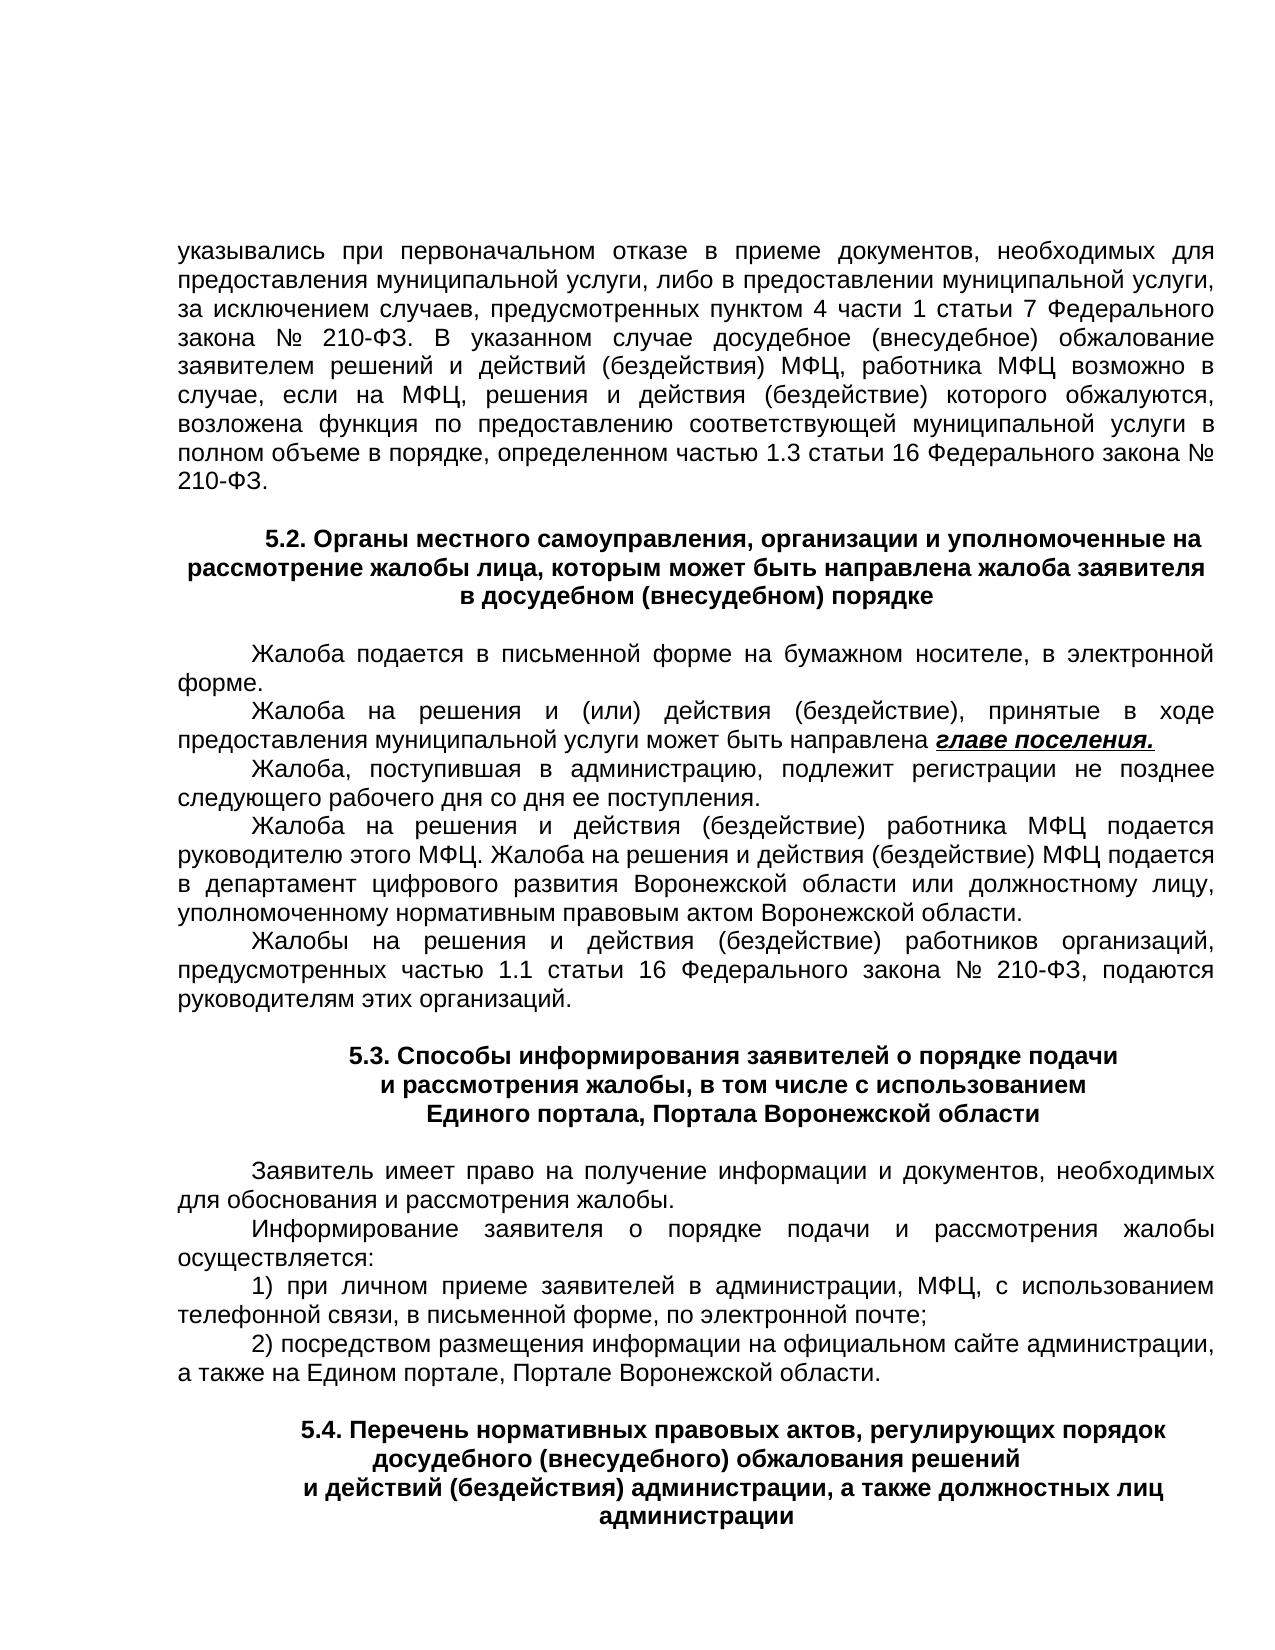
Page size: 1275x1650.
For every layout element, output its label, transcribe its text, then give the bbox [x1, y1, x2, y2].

text Жалобы на решения и действия (бездействие) работников организаций, предусмотренных частью 1.1 статьи 16 Федерального закона № 210-ФЗ, подаются руководителям этих организаций. [177, 926, 1216, 1012]
text 1) при личном приеме заявителей в администрации, МФЦ, с использованием телефонной связи, в письменной форме, по электронной почте; [177, 1271, 1216, 1329]
text Жалоба подается в письменной форме на бумажном носителе, в электронной форме. [177, 639, 1216, 696]
text Жалоба, поступившая в администрацию, подлежит регистрации не позднее следующего рабочего дня со дня ее поступления. [177, 754, 1216, 811]
text Единого портала, Портала Воронежской области [177, 1099, 1216, 1127]
text 5.2. Органы местного самоуправления, организации и уполномоченные на рассмотрение жалобы лица, которым может быть направлена жалоба заявителя в досудебном (внесудебном) порядке [177, 524, 1216, 610]
text и действий (бездействия) администрации, а также должностных лиц администрации [177, 1472, 1216, 1530]
text Жалоба на решения и (или) действия (бездействие), принятые в ходе предоставления муниципальной услуги может быть направлена главе поселения. [177, 696, 1216, 754]
text 2) посредством размещения информации на официальном сайте администрации, а также на Едином портале, Портале Воронежской области. [177, 1329, 1216, 1386]
text Заявитель имеет право на получение информации и документов, необходимых для обоснования и рассмотрения жалобы. [177, 1156, 1216, 1214]
text 5.4. Перечень нормативных правовых актов, регулирующих порядок досудебного (внесудебного) обжалования решений [177, 1415, 1216, 1472]
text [177, 236, 1216, 495]
text и рассмотрения жалобы, в том числе с использованием [177, 1070, 1216, 1099]
text 5.3. Способы информирования заявителей о порядке подачи [177, 1041, 1216, 1070]
text Информирование заявителя о порядке подачи и рассмотрения жалобы осуществляется: [177, 1214, 1216, 1271]
text Жалоба на решения и действия (бездействие) работника МФЦ подается руководителю этого МФЦ. Жалоба на решения и действия (бездействие) МФЦ подается в департамент цифрового развития Воронежской области или должностному лицу, уполномоченному нормативным правовым актом Воронежской области. [177, 811, 1216, 926]
